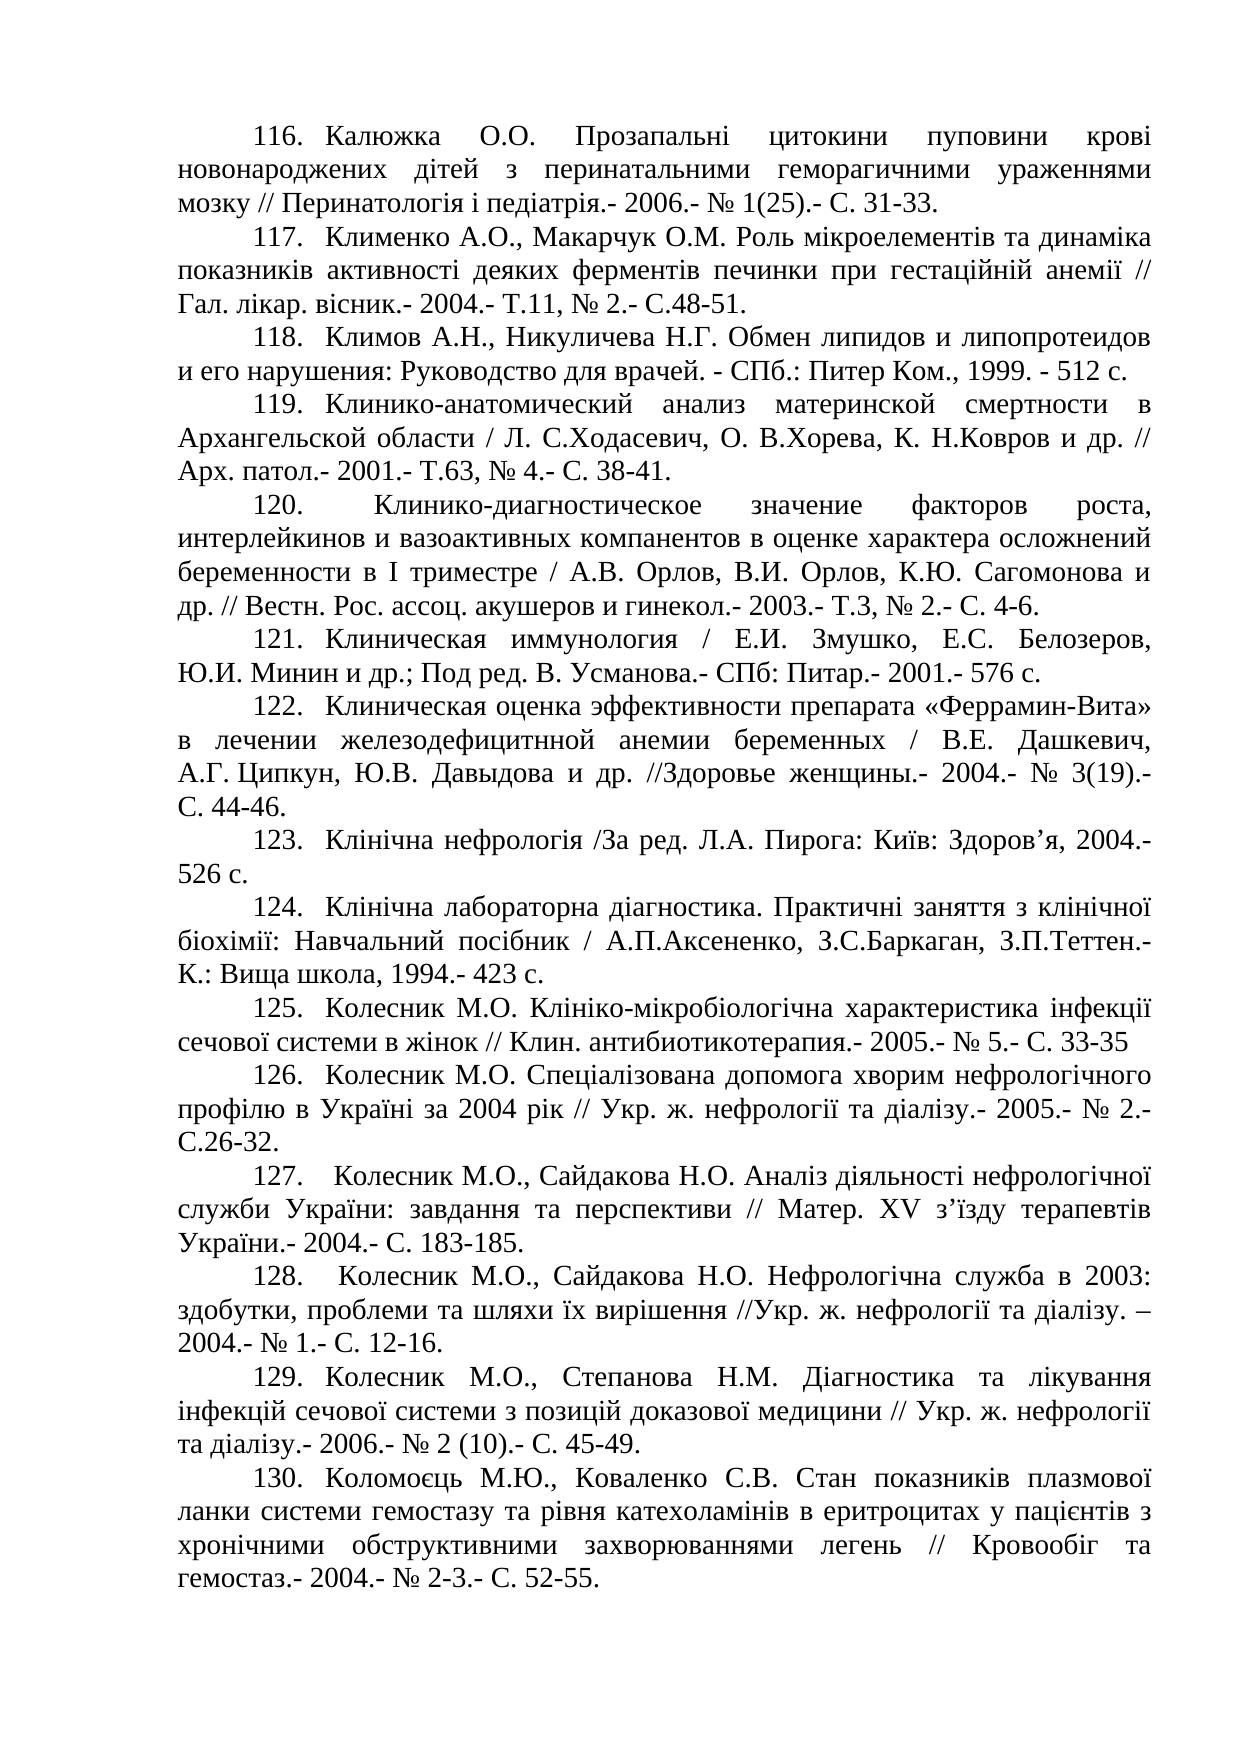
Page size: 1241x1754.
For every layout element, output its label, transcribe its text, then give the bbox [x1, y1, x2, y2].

list Колесник М.О., Степанова Н.М. Діагностика та лікування інфекцій сечової системи з позицій доказової медицини // Укр. ж. нефрології та діалізу.- 2006.- № 2 (10).- С. 45-49. [177, 1359, 1152, 1460]
list Клинико-анатомический анализ материнской смертности в Архангельской области / Л. С.Ходасевич, О. В.Хорева, К. Н.Ковров и др. // Арх. патол.- 2001.- Т.63, № 4.- С. 38-41. [177, 386, 1152, 487]
list Коломоєць М.Ю., Коваленко С.В. Стан показників плазмової ланки системи гемостазу та рівня катехоламінів в еритроцитах у пацієнтів з хронічними обструктивними захворюваннями легень // Кровообіг та гемостаз.- 2004.- № 2-3.- С. 52-55. [177, 1460, 1152, 1594]
list Клинико-диагностическое значение факторов роста, интерлейкинов и вазоактивных компанентов в оценке характера осложнений беременности в І триместре / А.В. Орлов, В.И. Орлов, К.Ю. Сагомонова и др. // Вестн. Рос. ассоц. акушеров и гинекол.- 2003.- Т.3, № 2.- С. 4-6. [177, 487, 1152, 621]
list Колесник М.О. Спеціалізована допомога хворим нефрологічного профілю в Україні за 2004 рік // Укр. ж. нефрології та діалізу.- 2005.- № 2.- С.26-32. [177, 1057, 1152, 1158]
list Клінічна лабораторна діагностика. Практичні заняття з клінічної біохімії: Навчальний посібник / А.П.Аксененко, З.С.Баркаган, З.П.Теттен.- К.: Вища школа, 1994.- 423 с. [177, 889, 1152, 990]
list Климов А.Н., Никуличева Н.Г. Обмен липидов и липопротеидов и его нарушения: Руководство для врачей. - СПб.: Питер Ком., 1999. - 512 с. [177, 319, 1152, 386]
list Клиническая оценка эффективности препарата «Феррамин-Вита» в лечении железодефицитнной анемии беременных / В.Е. Дашкевич, А.Г. Ципкун, Ю.В. Давыдова и др. //Здоровье женщины.- 2004.- № 3(19).- С. 44-46. [177, 688, 1152, 822]
list Клінічна нефрологія /За ред. Л.А. Пирога: Київ: Здоров’я, 2004.-526 с. [177, 822, 1152, 889]
list Колесник М.О. Клініко-мікробіологічна характеристика інфекції сечової системи в жінок // Клин. антибиотикотерапия.- 2005.- № 5.- С. 33-35 [177, 990, 1152, 1057]
list Колесник М.О., Сайдакова Н.О. Нефрологічна служба в 2003: здобутки, проблеми та шляхи їх вирішення //Укр. ж. нефрології та діалізу. – 2004.- № 1.- С. 12-16. [177, 1258, 1152, 1359]
list Клиническая иммунология / Е.И. Змушко, Е.С. Белозеров, Ю.И. Минин и др.; Под ред. В. Усманова.- СПб: Питар.- 2001.- 576 с. [177, 621, 1152, 688]
list Колесник М.О., Сайдакова Н.О. Аналіз діяльності нефрологічної служби України: завдання та перспективи // Матер. XV з’їзду терапевтів України.- 2004.- С. 183-185. [177, 1158, 1152, 1258]
list Клименко А.О., Макарчук О.М. Роль мікроелементів та динаміка показників активності деяких ферментів печинки при гестаційній анемії // Гал. лікар. вісник.- 2004.- Т.11, № 2.- С.48-51. [177, 219, 1152, 319]
list Калюжка О.О. Прозапальні цитокини пуповини крові новонароджених дітей з перинатальними геморагичними ураженнями мозку // Перинатологія і педіатрія.- 2006.- № 1(25).- С. 31-33. [177, 118, 1152, 219]
